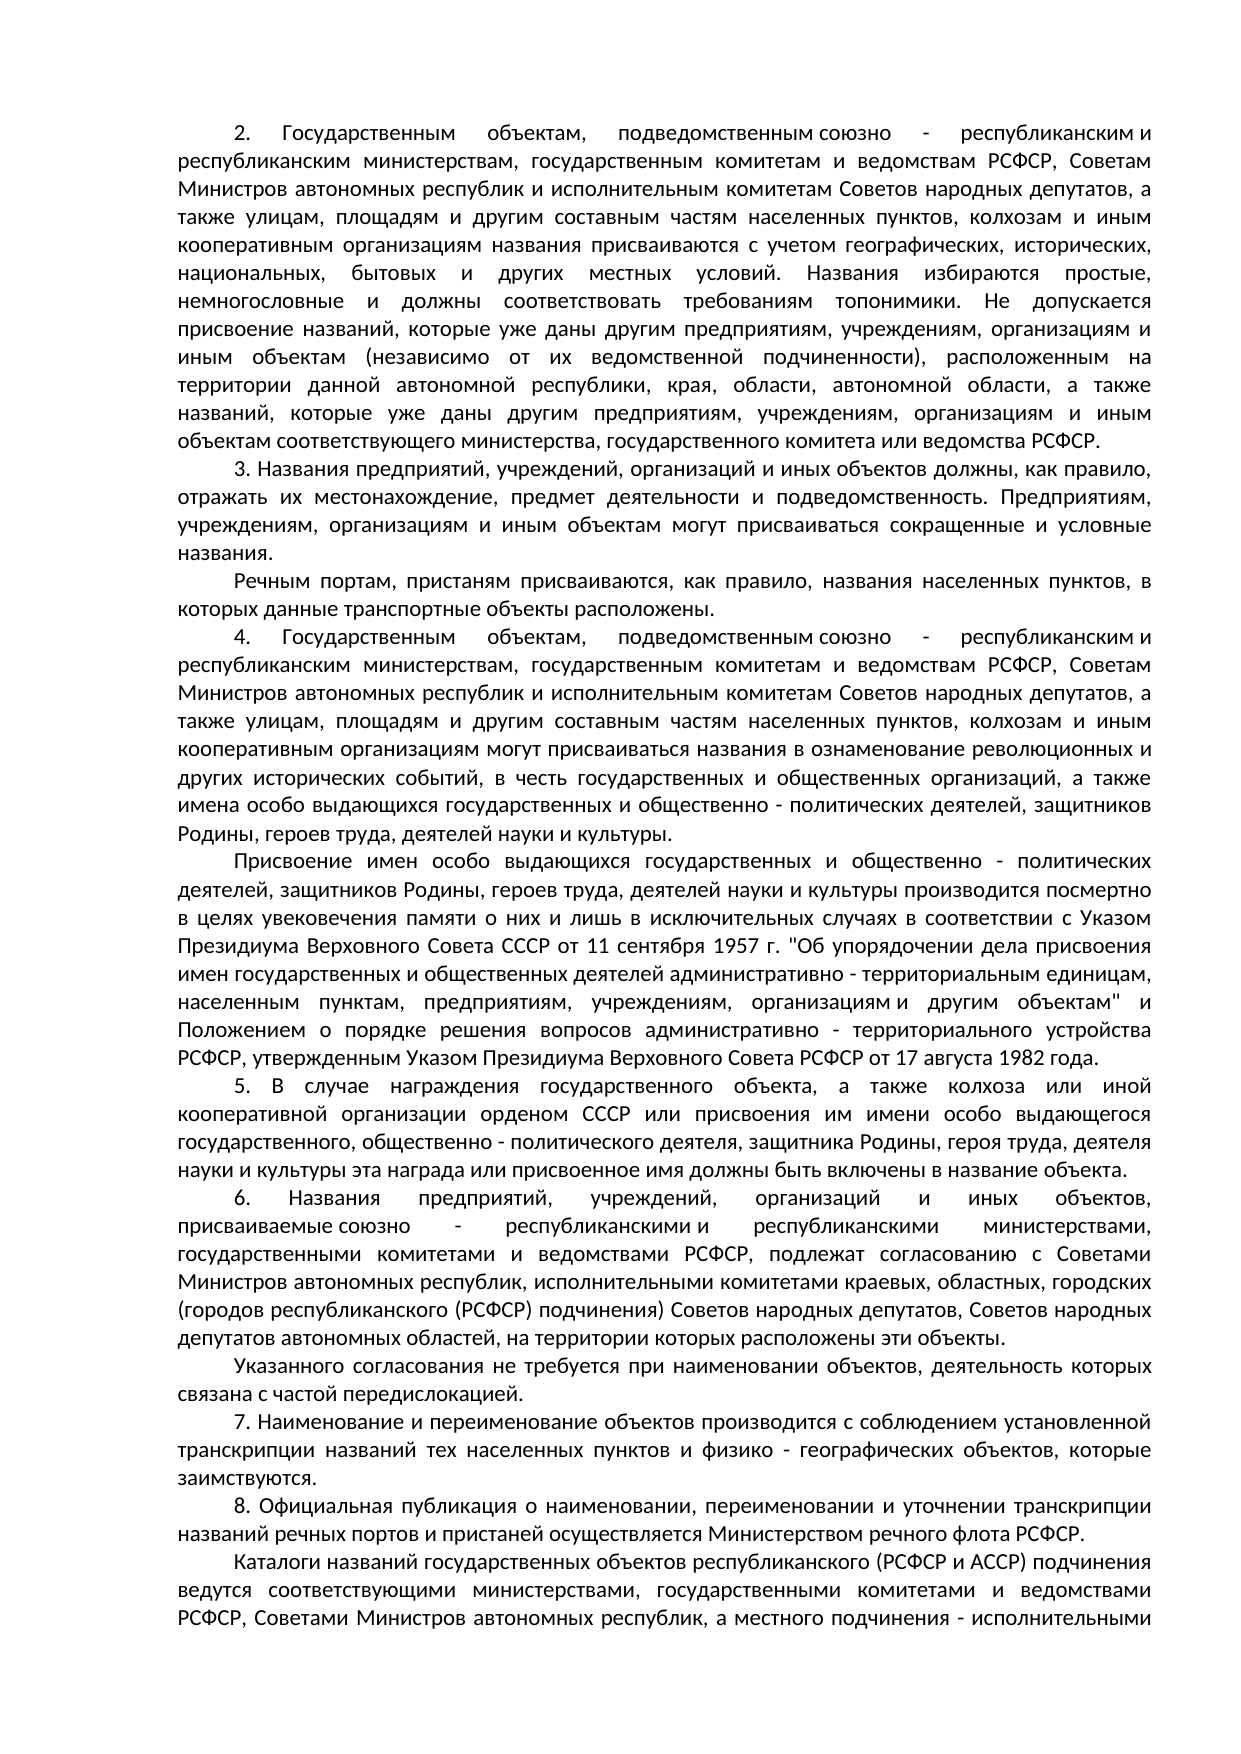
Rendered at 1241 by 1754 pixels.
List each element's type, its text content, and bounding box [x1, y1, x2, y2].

text 4. Государственным объектам, подведомственным союзно - республиканским и республиканским министерствам, государственным комитетам и ведомствам РСФСР, Советам Министров автономных республик и исполнительным комитетам Советов народных депутатов, а также улицам, площадям и другим составным частям населенных пунктов, колхозам и иным кооперативным организациям могут присваиваться названия в ознаменование революционных и других исторических событий, в честь государственных и общественных организаций, а также имена особо выдающихся государственных и общественно - политических деятелей, защитников Родины, героев труда, деятелей науки и культуры. [177, 622, 1152, 847]
text Присвоение имен особо выдающихся государственных и общественно - политических деятелей, защитников Родины, героев труда, деятелей науки и культуры производится посмертно в целях увековечения памяти о них и лишь в исключительных случаях в соответствии с Указом Президиума Верховного Совета СССР от 11 сентября 1957 г. "Об упорядочении дела присвоения имен государственных и общественных деятелей административно - территориальным единицам, населенным пунктам, предприятиям, учреждениям, организациям и другим объектам" и Положением о порядке решения вопросов административно - территориального устройства РСФСР, утвержденным Указом Президиума Верховного Совета РСФСР от 17 августа 1982 года. [177, 847, 1152, 1071]
text 7. Наименование и переименование объектов производится с соблюдением установленной транскрипции названий тех населенных пунктов и физико - географических объектов, которые заимствуются. [177, 1407, 1152, 1491]
text 3. Названия предприятий, учреждений, организаций и иных объектов должны, как правило, отражать их местонахождение, предмет деятельности и подведомственность. Предприятиям, учреждениям, организациям и иным объектам могут присваиваться сокращенные и условные названия. [177, 454, 1152, 566]
text 6. Названия предприятий, учреждений, организаций и иных объектов, присваиваемые союзно - республиканскими и республиканскими министерствами, государственными комитетами и ведомствами РСФСР, подлежат согласованию с Советами Министров автономных республик, исполнительными комитетами краевых, областных, городских (городов республиканского (РСФСР) подчинения) Советов народных депутатов, Советов народных депутатов автономных областей, на территории которых расположены эти объекты. [177, 1183, 1152, 1351]
text 5. В случае награждения государственного объекта, а также колхоза или иной кооперативной организации орденом СССР или присвоения им имени особо выдающегося государственного, общественно - политического деятеля, защитника Родины, героя труда, деятеля науки и культуры эта награда или присвоенное имя должны быть включены в название объекта. [177, 1071, 1152, 1183]
text 2. Государственным объектам, подведомственным союзно - республиканским и республиканским министерствам, государственным комитетам и ведомствам РСФСР, Советам Министров автономных республик и исполнительным комитетам Советов народных депутатов, а также улицам, площадям и другим составным частям населенных пунктов, колхозам и иным кооперативным организациям названия присваиваются с учетом географических, исторических, национальных, бытовых и других местных условий. Названия избираются простые, немногословные и должны соответствовать требованиям топонимики. Не допускается присвоение названий, которые уже даны другим предприятиям, учреждениям, организациям и иным объектам (независимо от их ведомственной подчиненности), расположенным на территории данной автономной республики, края, области, автономной области, а также названий, которые уже даны другим предприятиям, учреждениям, организациям и иным объектам соответствующего министерства, государственного комитета или ведомства РСФСР. [177, 118, 1152, 454]
text 8. Официальная публикация о наименовании, переименовании и уточнении транскрипции названий речных портов и пристаней осуществляется Министерством речного флота РСФСР. [177, 1491, 1152, 1547]
text Речным портам, пристаням присваиваются, как правило, названия населенных пунктов, в которых данные транспортные объекты расположены. [177, 566, 1152, 622]
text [177, 1547, 1152, 1631]
text Указанного согласования не требуется при наименовании объектов, деятельность которых связана с частой передислокацией. [177, 1351, 1152, 1407]
